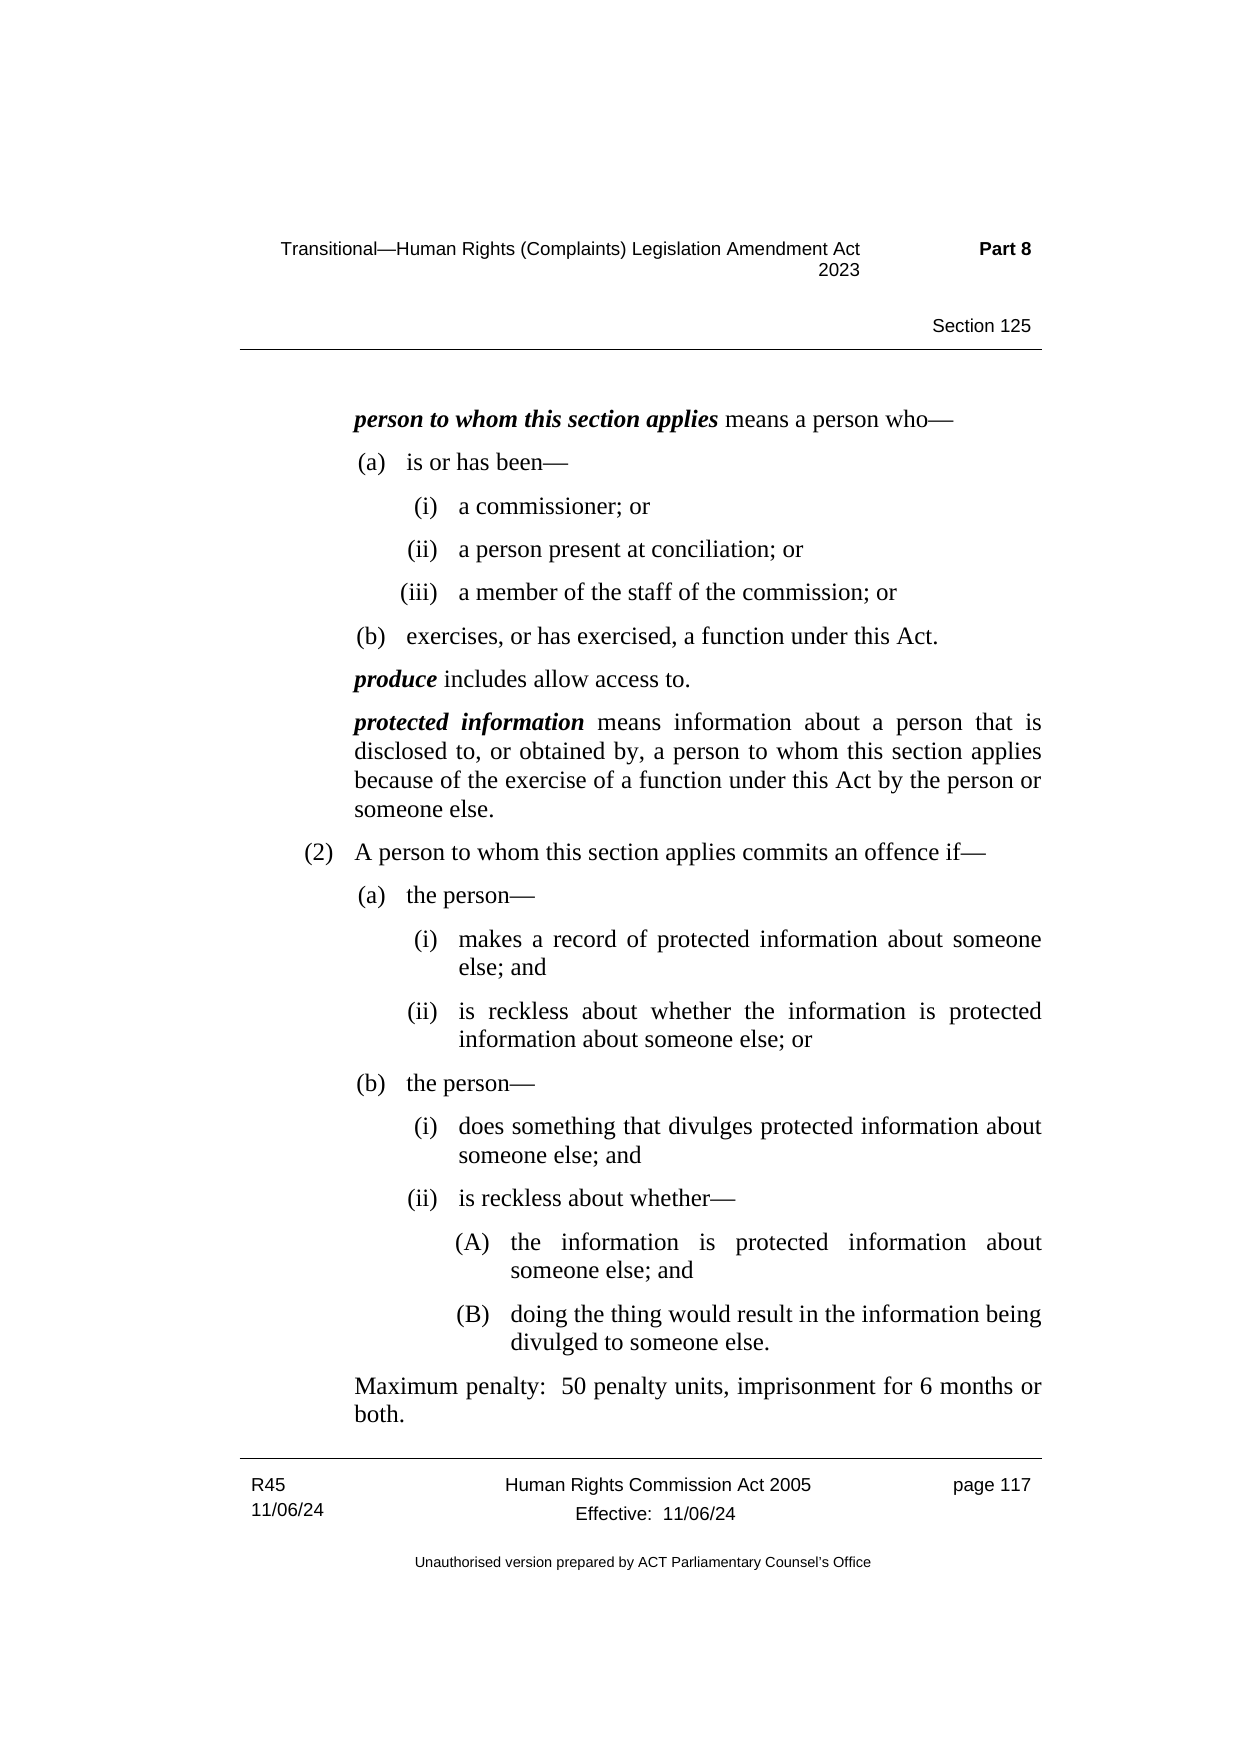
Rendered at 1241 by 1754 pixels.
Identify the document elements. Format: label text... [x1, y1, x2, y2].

text (ii) is reckless about whether the information is protected information about someone else; or [239, 996, 1042, 1053]
text (B) doing the thing would result in the information being divulged to someone else. [239, 1299, 1042, 1356]
text (i) a commissioner; or [239, 491, 1042, 519]
text (i) does something that divulges protected information about someone else; and [239, 1111, 1042, 1169]
text (ii) a person present at conciliation; or [239, 534, 1042, 563]
text (a) is or has been— [239, 447, 1042, 476]
text (A) the information is protected information about someone else; and [239, 1227, 1042, 1284]
text (ii) is reckless about whether— [239, 1183, 1042, 1212]
text person to whom this section applies means a person who— [354, 404, 1042, 433]
text (b) the person— [239, 1068, 1042, 1097]
text produce includes allow access to. [354, 664, 1042, 693]
text Maximum penalty: 50 penalty units, imprisonment for 6 months or both. [354, 1371, 1042, 1428]
text (iii) a member of the staff of the commission; or [239, 577, 1042, 606]
text (a) the person— [239, 880, 1042, 909]
text (2) A person to whom this section applies commits an offence if— [239, 837, 1042, 866]
text (i) makes a record of protected information about someone else; and [239, 924, 1042, 981]
text protected information means information about a person that is disclosed to, or obtained by, a person to whom this section applies because of the exercise of a function under this Act by the person or someone else. [354, 707, 1042, 822]
text (b) exercises, or has exercised, a function under this Act. [239, 621, 1042, 649]
